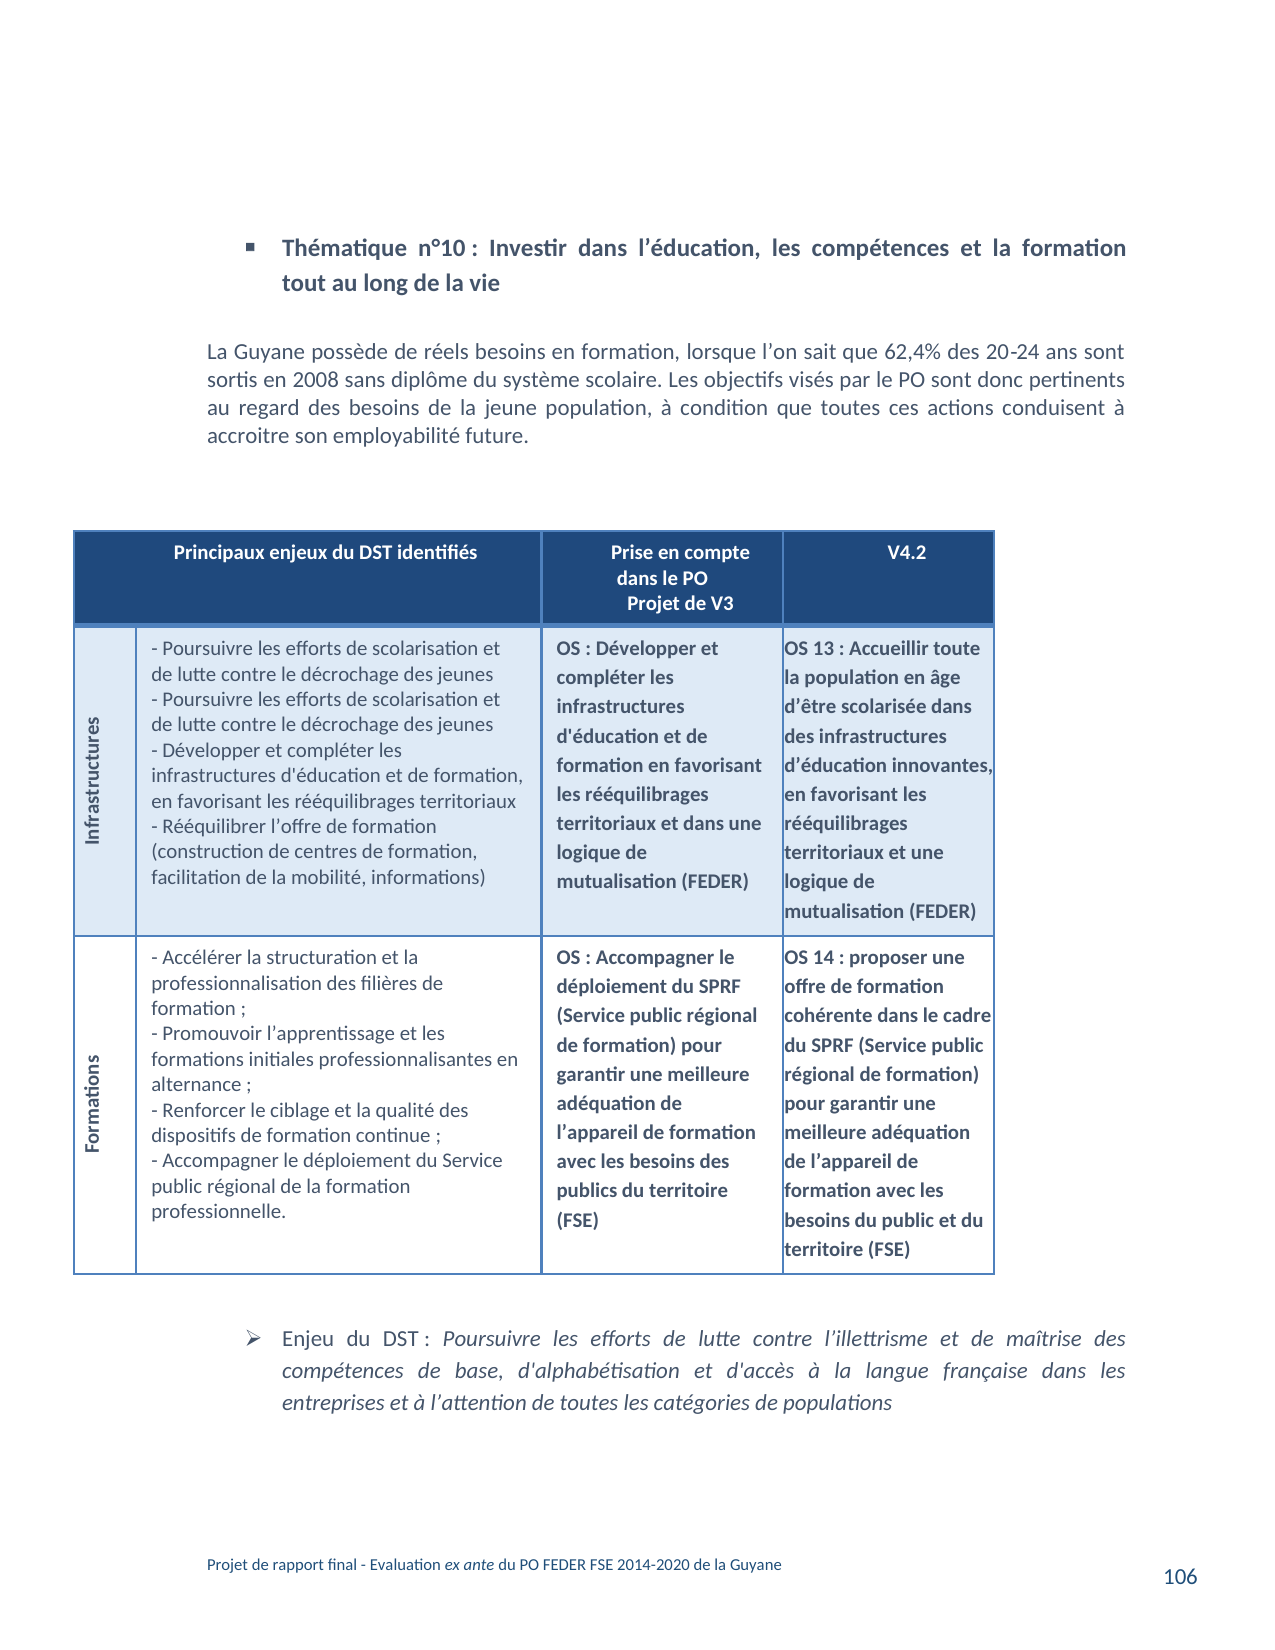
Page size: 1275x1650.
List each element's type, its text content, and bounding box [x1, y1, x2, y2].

list Thématique n°10 : Investir dans l’éducation, les compétences et la formation tout au long de la vie [244, 232, 1127, 297]
text La Guyane possède de réels besoins en formation, lorsque l’on sait que 62,4% des 20‐24 ans sont sortis en 2008 sans diplôme du système scolaire. Les objectifs visés par le PO sont donc pertinents au regard des besoins de la jeune population, à condition que toutes ces actions conduisent à accroitre son employabilité future. [207, 337, 1127, 449]
table_cell Formations [75, 937, 135, 1273]
list Enjeu du DST : Poursuivre les efforts de lutte contre l’illettrisme et de maîtrise des compétences de base, d'alphabétisation et d'accès à la langue française dans les entreprises et à l’attention de toutes les catégories de populations [244, 1324, 1127, 1416]
table_cell - Accélérer la structuration et la professionnalisation des filières de formation ; - Promouvoir l’apprentissage et les formations initiales professionnalisantes en alternance ; - Renforcer le ciblage et la qualité des dispositifs de formation continue ; - Accompagner le déploiement du Service public régional de la formation professionnelle. [137, 937, 540, 1273]
table_cell - Poursuivre les efforts de scolarisation et de lutte contre le décrochage des jeunes - Poursuivre les efforts de scolarisation et de lutte contre le décrochage des jeunes - Développer et compléter les infrastructures d'éducation et de formation, en favorisant les rééquilibrages territoriaux - Rééquilibrer l’offre de formation (construction de centres de formation, facilitation de la mobilité, informations) [137, 628, 540, 935]
table_header Prise en compte dans le PO Projet de V3 [543, 532, 782, 623]
table_cell OS : Accompagner le déploiement du SPRF (Service public régional de formation) pour garantir une meilleure adéquation de l’appareil de formation avec les besoins des publics du territoire (FSE) [543, 937, 782, 1273]
table_cell Infrastructures [75, 628, 135, 935]
table_cell OS 14 : proposer une offre de formation cohérente dans le cadre du SPRF (Service public régional de formation) pour garantir une meilleure adéquation de l’appareil de formation avec les besoins du public et du territoire (FSE) [784, 937, 993, 1273]
table_header V4.2 [784, 532, 993, 623]
table_cell OS : Développer et compléter les infrastructures d'éducation et de formation en favorisant les rééquilibrages territoriaux et dans une logique de mutualisation (FEDER) [543, 628, 782, 935]
table_header Principaux enjeux du DST identifiés [75, 532, 540, 623]
table_cell OS 13 : Accueillir toute la population en âge d’être scolarisée dans des infrastructures d’éducation innovantes, en favorisant les rééquilibrages territoriaux et une logique de mutualisation (FEDER) [784, 628, 993, 935]
